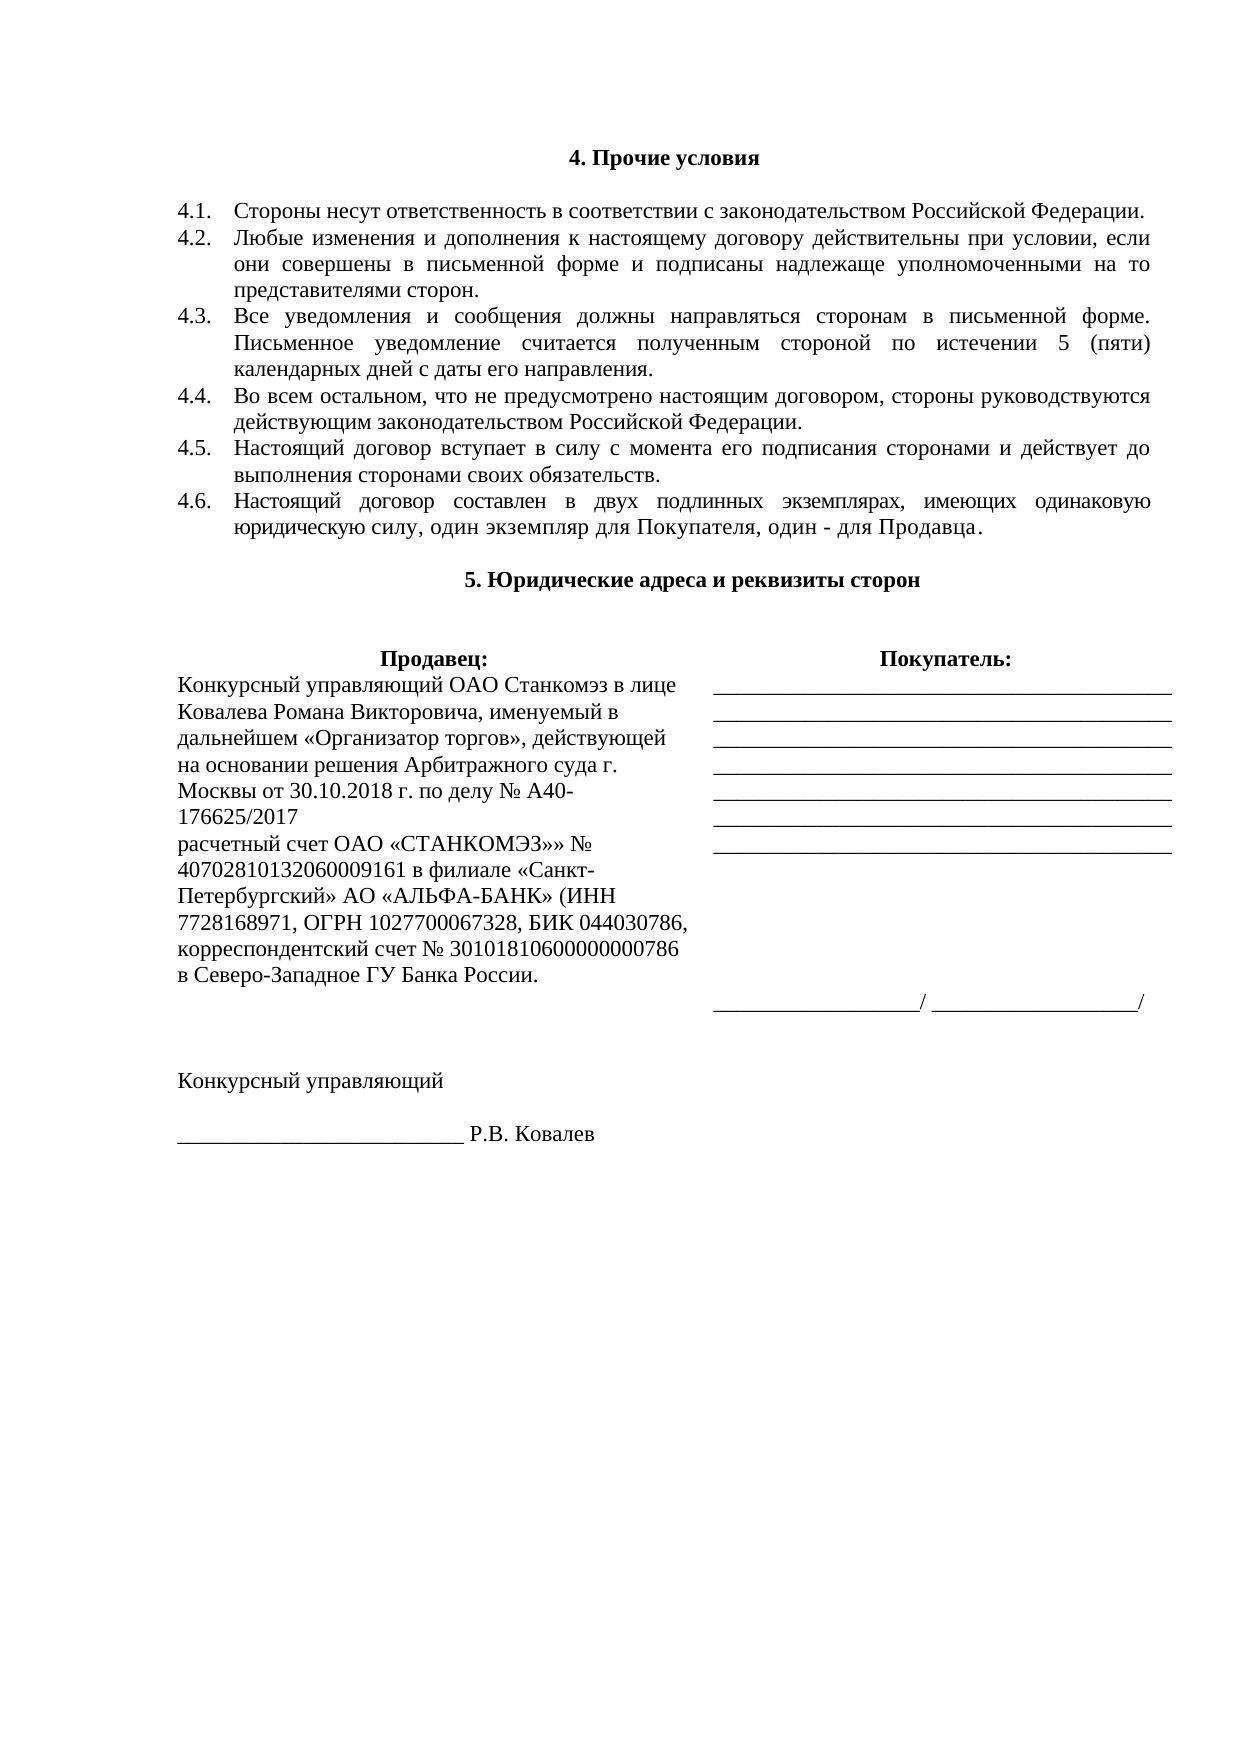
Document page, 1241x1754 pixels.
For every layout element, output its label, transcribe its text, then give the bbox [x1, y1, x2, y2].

text 4. Прочие условия [177, 144, 1152, 171]
text 4.6. Настоящий договор составлен в двух подлинных экземплярах, имеющих одинаковую юридическую силу, один экземпляр для Покупателя, один - для Продавца. [177, 487, 1152, 540]
table_header Продавец: Конкурсный управляющий ОАО Станкомэз в лице Ковалева Романа Викторовича, именуемый в дальнейшем «Организатор торгов», действующей на основании решения Арбитражного суда г. Москвы от 30.10.2018 г. по делу № А40-176625/2017 расчетный счет ОАО «СТАНКОМЭЗ»» № 40702810132060009161 в филиале «Санкт-Петербургский» АО «АЛЬФА-БАНК» (ИНН 7728168971, ОГРН 1027700067328, БИК 044030786, корреспондентский счет № 30101810600000000786 в Северо-Западное ГУ Банка России. Конкурсный управляющий _________________________ Р.В. Ковалев [166, 619, 702, 1172]
table_header Покупатель: ________________________________________ ________________________________________ ________________________________________________________________________________ ________________________________________________________________________________ ________________________________________ __________________/ __________________/ [702, 619, 1190, 1172]
text 4.5. Настоящий договор вступает в силу с момента его подписания сторонами и действует до выполнения сторонами своих обязательств. [177, 434, 1152, 487]
text 4.1. Стороны несут ответственность в соответствии с законодательством Российской Федерации. [177, 197, 1152, 223]
text 4.3. Все уведомления и сообщения должны направляться сторонам в письменной форме. Письменное уведомление считается полученным стороной по истечении 5 (пяти) календарных дней с даты его направления. [177, 303, 1152, 382]
text 4.2. Любые изменения и дополнения к настоящему договору действительны при условии, если они совершены в письменной форме и подписаны надлежаще уполномоченными на то представителями сторон. [177, 223, 1152, 303]
text 4.4. Во всем остальном, что не предусмотрено настоящим договором, стороны руководствуются действующим законодательством Российской Федерации. [177, 382, 1152, 434]
text 5. Юридические адреса и реквизиты сторон [177, 566, 1152, 592]
